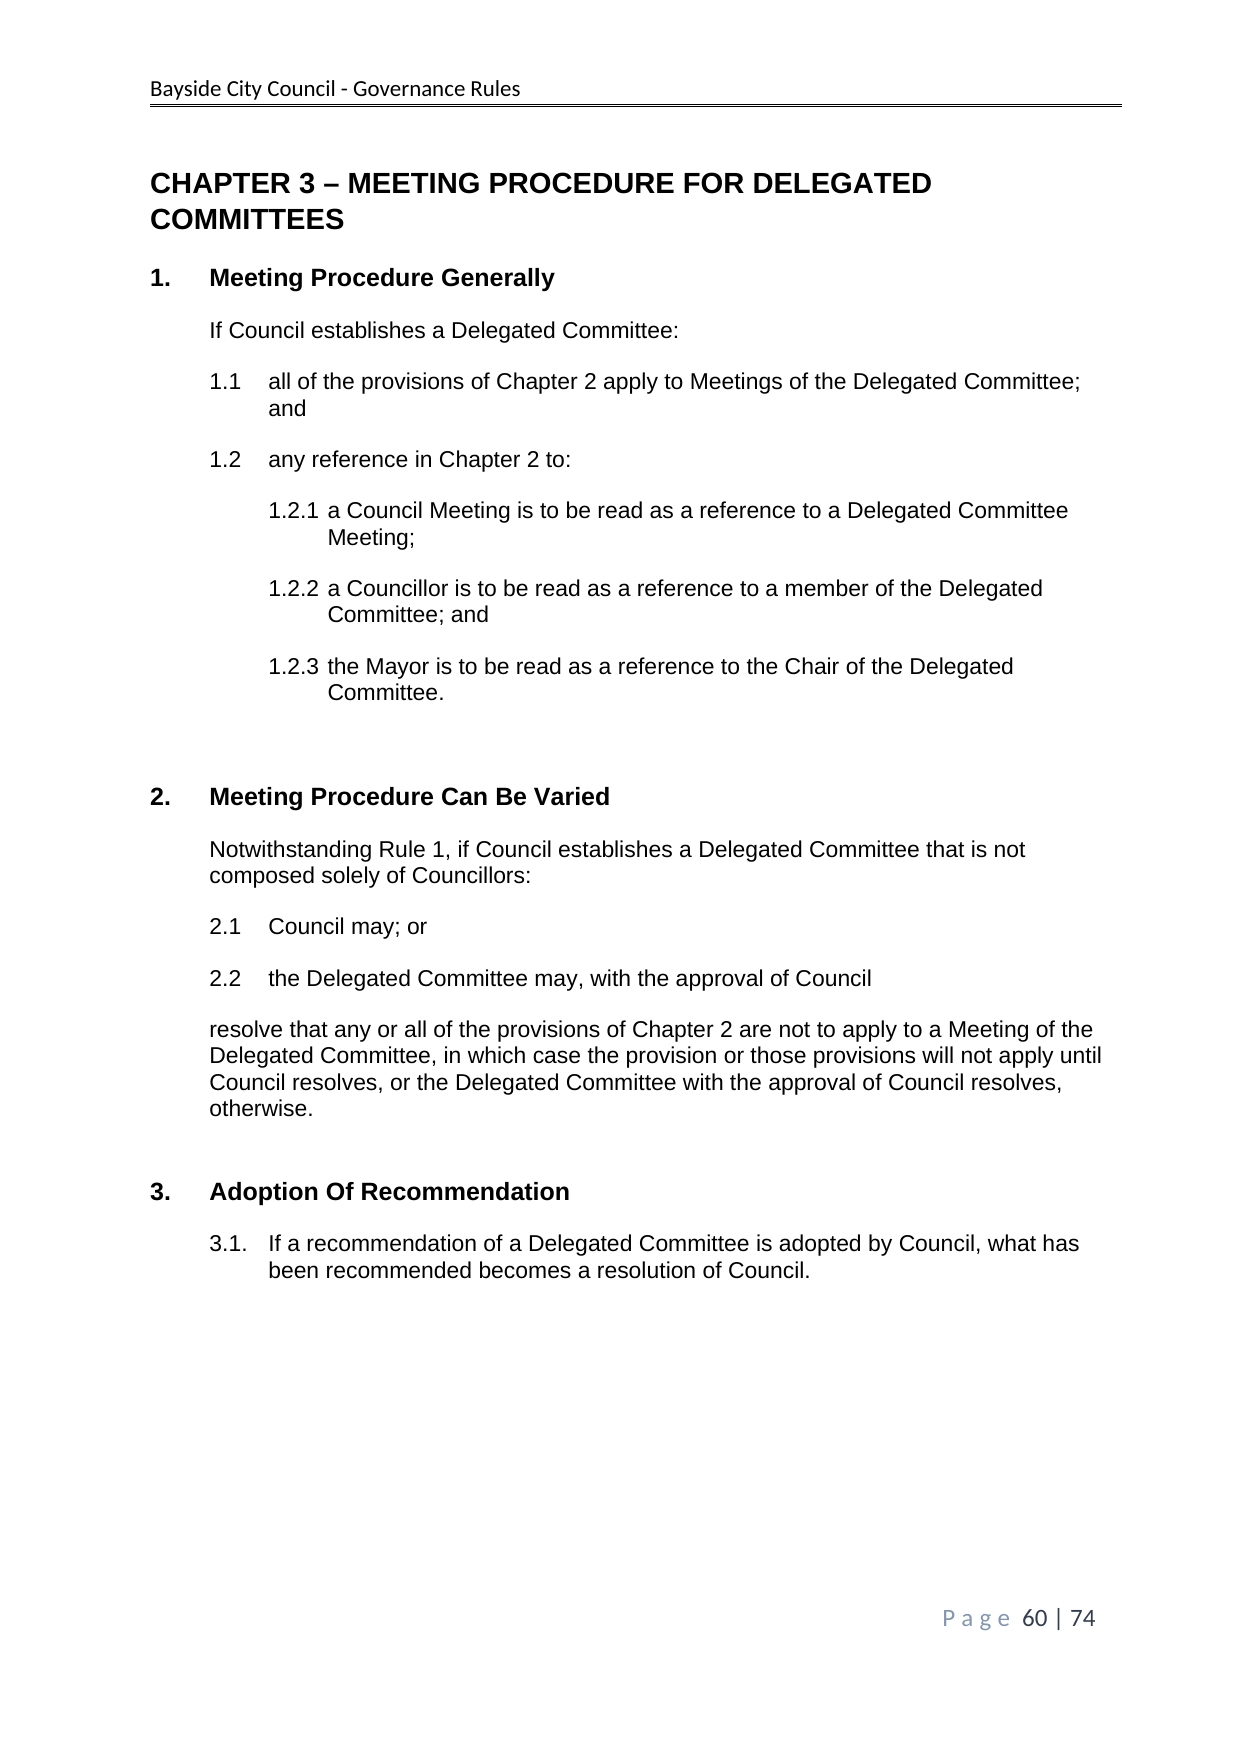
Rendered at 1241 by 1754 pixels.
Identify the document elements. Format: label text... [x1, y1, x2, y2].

text a Council Meeting is to be read as a reference to a Delegated Committee Meeting; [268, 497, 1122, 550]
text the Mayor is to be read as a reference to the Chair of the Delegated Committee. [268, 653, 1122, 705]
text any reference in Chapter 2 to: [209, 446, 1122, 472]
text Meeting Procedure Can Be Varied [150, 782, 1122, 811]
text 3.1. If a recommendation of a Delegated Committee is adopted by Council, what has been recommended becomes a resolution of Council. [209, 1230, 1122, 1283]
text a Councillor is to be read as a reference to a member of the Delegated Committee; and [268, 575, 1122, 628]
text Adoption Of Recommendation [150, 1177, 1122, 1205]
text the Delegated Committee may, with the approval of Council [209, 964, 1122, 991]
text Council may; or [209, 913, 1122, 939]
text Notwithstanding Rule 1, if Council establishes a Delegated Committee that is not composed solely of Councillors: [209, 836, 1122, 888]
text resolve that any or all of the provisions of Chapter 2 are not to apply to a Meeting of the Delegated Committee, in which case the provision or those provisions will not apply until Council resolves, or the Delegated Committee with the approval of Council resolves, otherwise. [209, 1016, 1122, 1121]
list Meeting Procedure Generally [150, 263, 1122, 292]
text all of the provisions of Chapter 2 apply to Meetings of the Delegated Committee; and [209, 368, 1122, 421]
text CHAPTER 3 – MEETING PROCEDURE FOR DELEGATED COMMITTEES [150, 166, 1122, 236]
text If Council establishes a Delegated Committee: [209, 317, 1122, 343]
